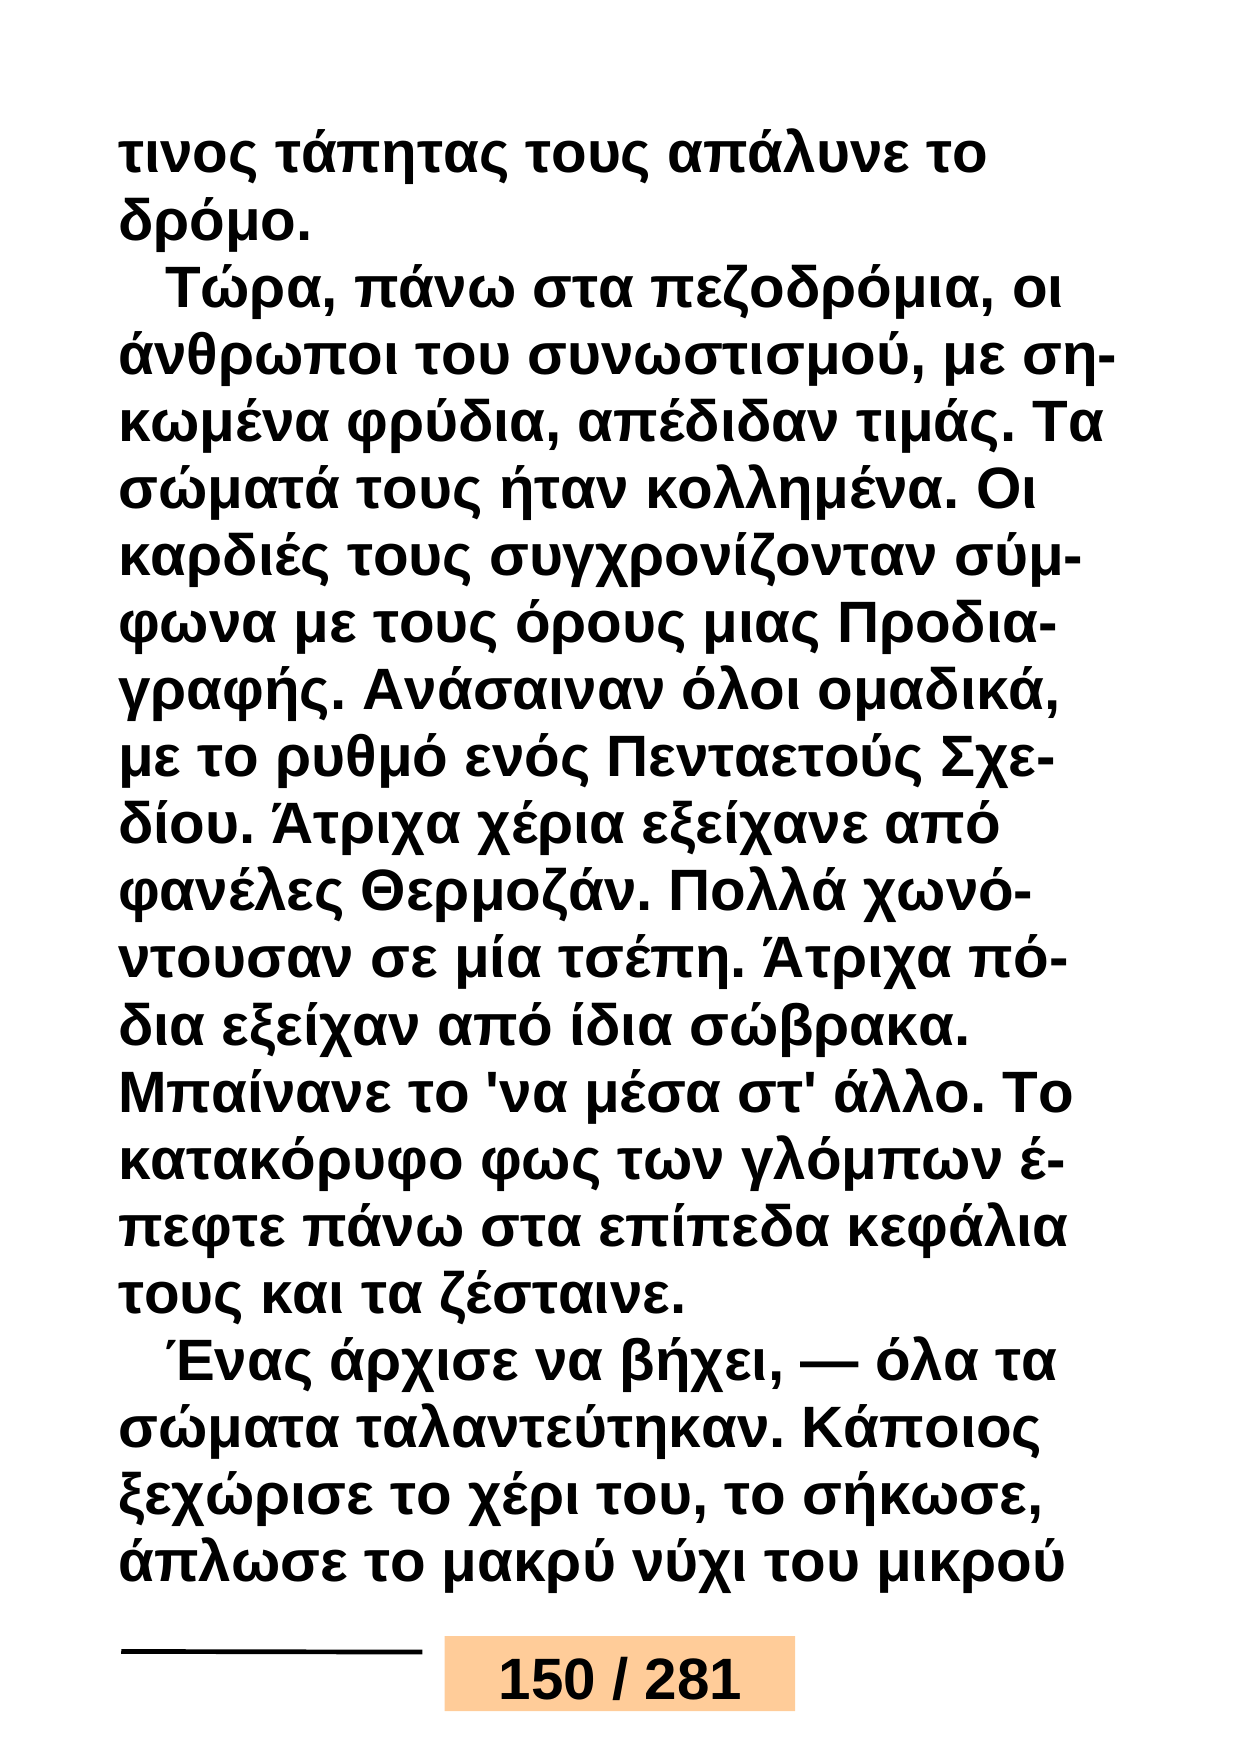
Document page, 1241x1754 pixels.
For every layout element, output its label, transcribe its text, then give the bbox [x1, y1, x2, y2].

text Τώρα, πάνω στα πεζοδρόμια, οι άνθρωποι του συνωστισμού, με ση-κωμένα φρύδια, απέδιδαν τιμάς. Τα σώματά τους ήταν κολλημένα. Οι καρδιές τους συγχρονίζονταν σύμ-φωνα με τους όρους μιας Προδια-γραφής. Ανάσαιναν όλοι ομαδικά, με το ρυθμό ενός Πενταετούς Σχε-δίου. Άτριχα χέρια εξείχανε από φανέλες Θερμοζάν. Πολλά χωνό-ντουσαν σε μία τσέπη. Άτριχα πό-δια εξείχαν από ίδια σώβρακα. Μπαίνανε το 'να μέσα στ' άλλο. Το κατακόρυφο φως των γλόμπων έ-πεφτε πάνω στα επίπεδα κεφάλια τους και τα ζέσταινε. [118, 252, 1122, 1326]
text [118, 118, 1122, 252]
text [118, 1326, 1122, 1594]
